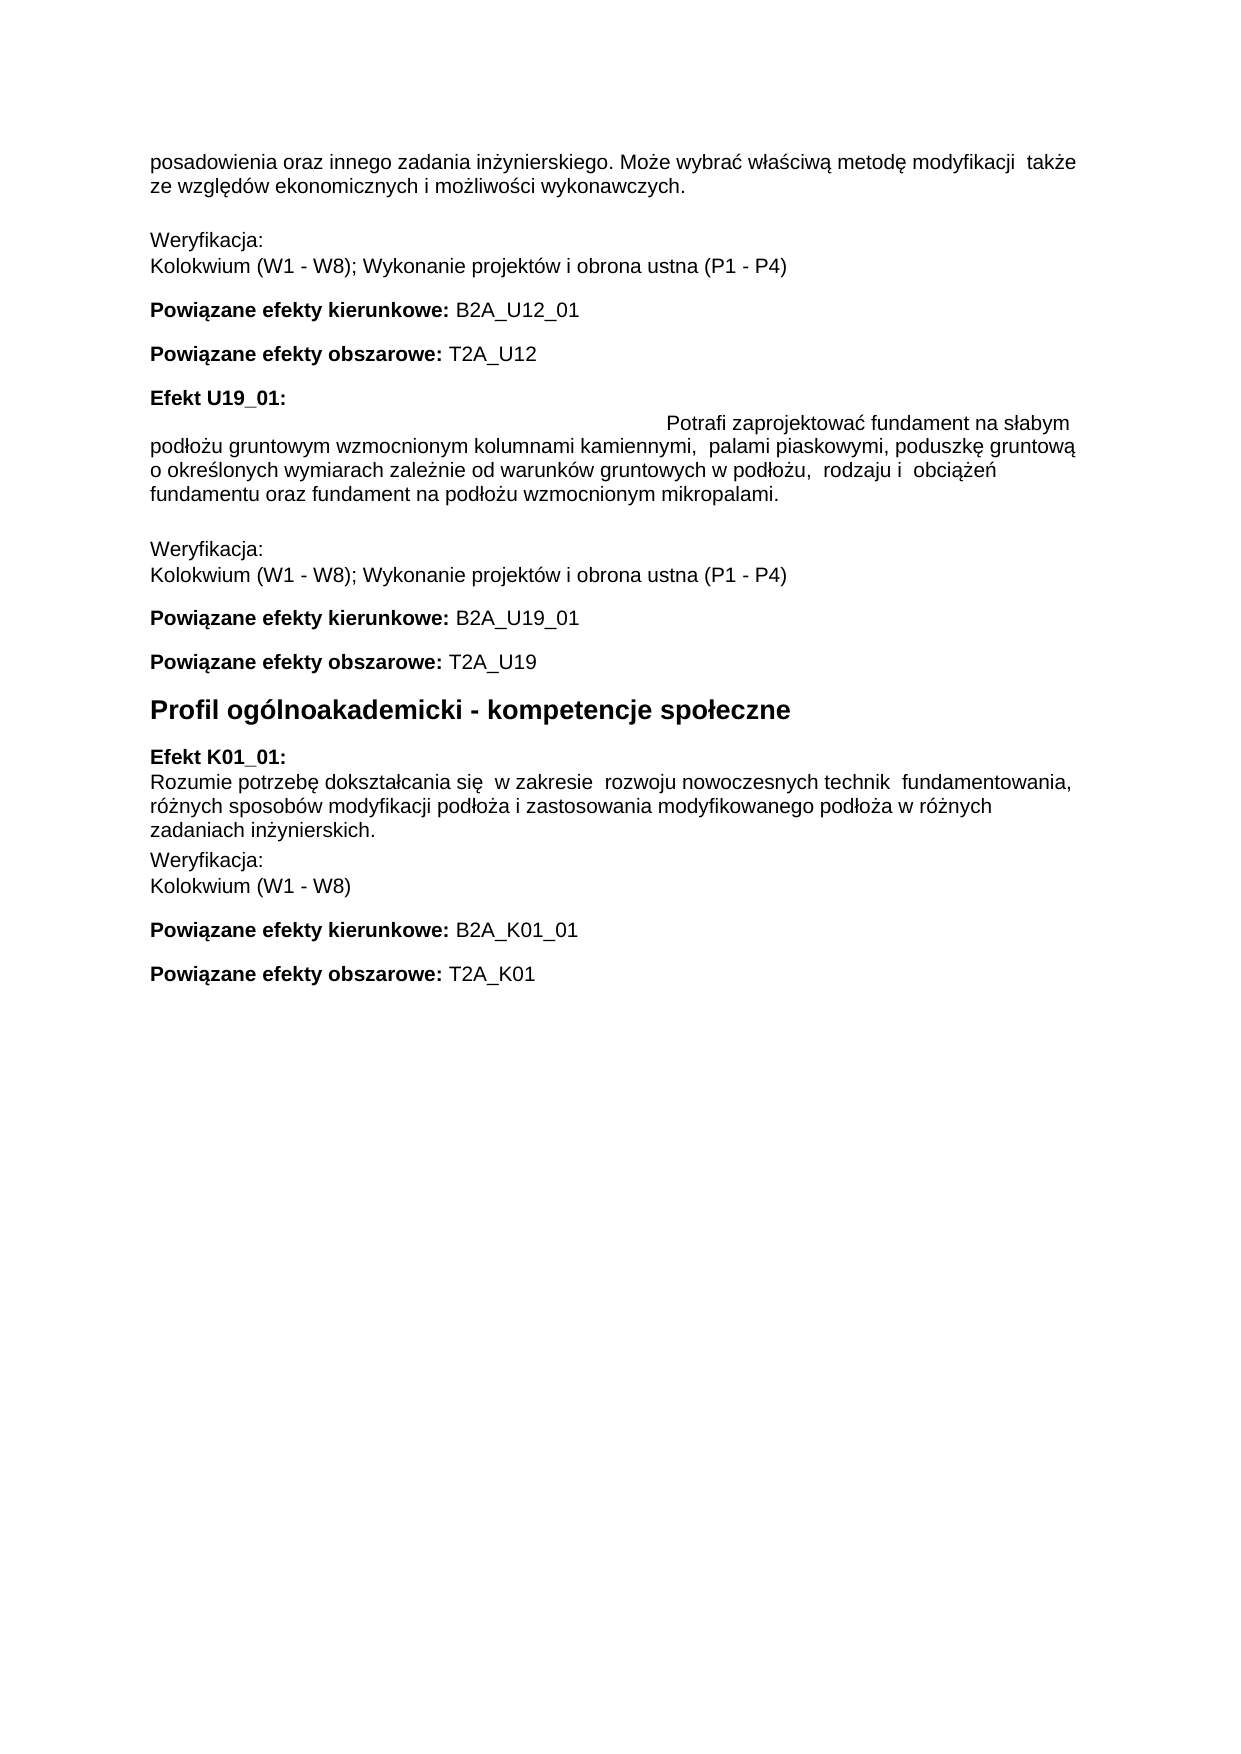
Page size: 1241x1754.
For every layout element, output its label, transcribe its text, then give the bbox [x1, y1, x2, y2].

text Potrafi zaprojektować fundament na słabym podłożu gruntowym wzmocnionym kolumnami kamiennymi, palami piaskowymi, poduszkę gruntową o określonych wymiarach zależnie od warunków gruntowych w podłożu, rodzaju i obciążeń fundamentu oraz fundament na podłożu wzmocnionym mikropalami. [150, 410, 1090, 530]
text Powiązane efekty kierunkowe: B2A_U12_01 [150, 298, 1090, 322]
text Weryfikacja: [150, 848, 1090, 872]
text Weryfikacja: [150, 228, 1090, 252]
subtitle Profil ogólnoakademicki - kompetencje społeczne [150, 694, 1090, 725]
text Efekt U19_01: [150, 385, 1090, 409]
text Kolokwium (W1 - W8) [150, 874, 1090, 898]
text Rozumie potrzebę dokształcania się w zakresie rozwoju nowoczesnych technik fundamentowania, różnych sposobów modyfikacji podłoża i zastosowania modyfikowanego podłoża w różnych zadaniach inżynierskich. [150, 770, 1090, 842]
text Powiązane efekty obszarowe: T2A_U19 [150, 650, 1090, 674]
text Powiązane efekty obszarowe: T2A_K01 [150, 961, 1090, 985]
text Weryfikacja: [150, 536, 1090, 560]
text Kolokwium (W1 - W8); Wykonanie projektów i obrona ustna (P1 - P4) [150, 254, 1090, 278]
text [150, 150, 1090, 222]
text Kolokwium (W1 - W8); Wykonanie projektów i obrona ustna (P1 - P4) [150, 562, 1090, 586]
text Efekt K01_01: [150, 745, 1090, 769]
text Powiązane efekty kierunkowe: B2A_U19_01 [150, 606, 1090, 630]
text Powiązane efekty obszarowe: T2A_U12 [150, 342, 1090, 366]
text Powiązane efekty kierunkowe: B2A_K01_01 [150, 918, 1090, 942]
